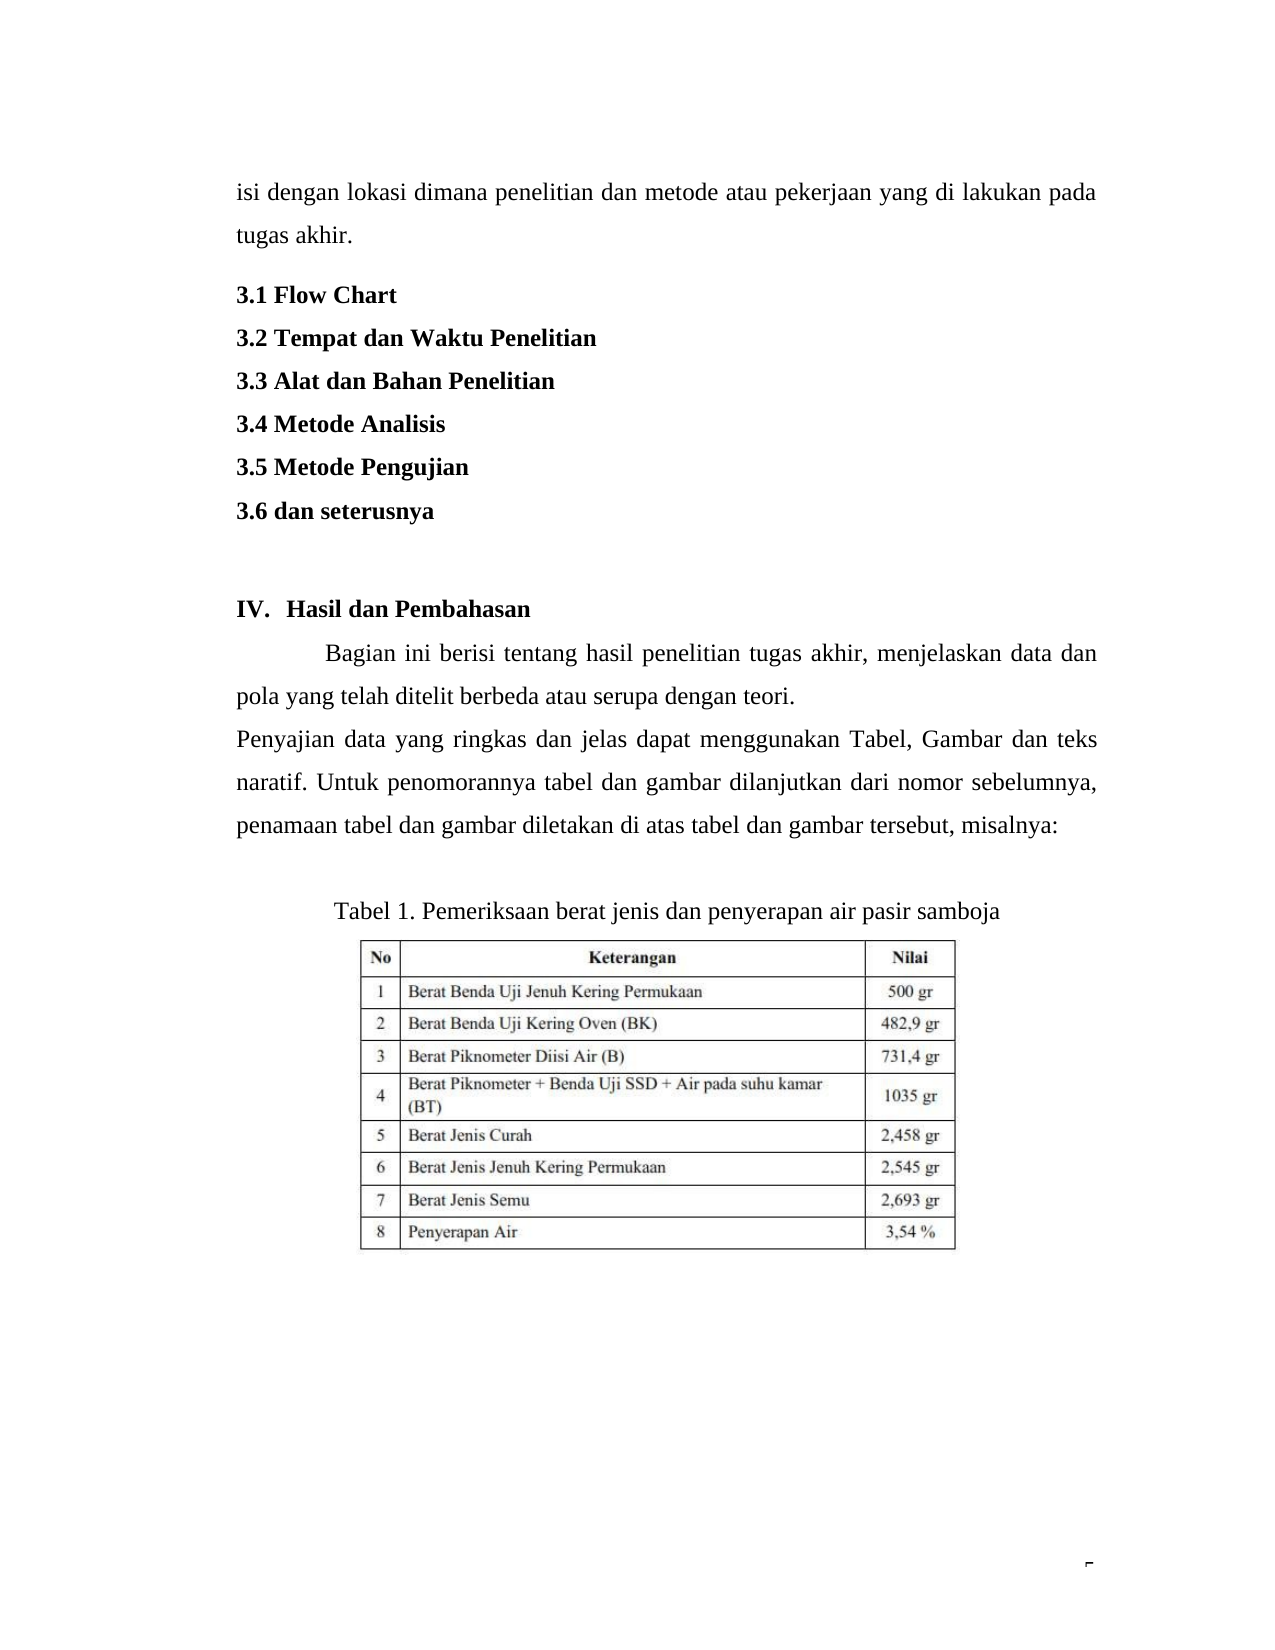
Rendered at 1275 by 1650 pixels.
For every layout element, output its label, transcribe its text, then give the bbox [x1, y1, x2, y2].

list Tempat dan Waktu Penelitian [236, 323, 1110, 352]
list Metode Pengujian [236, 452, 1110, 481]
list Metode Analisis [236, 409, 1110, 438]
list Alat dan Bahan Penelitian [236, 366, 1110, 395]
text isi dengan lokasi dimana penelitian dan metode atau pekerjaan yang di lakukan pada tugas akhir. [236, 177, 1098, 249]
list Flow Chart [236, 280, 1110, 309]
text Tabel 1. Pemeriksaan berat jenis dan penyerapan air pasir samboja [332, 896, 1002, 925]
text Penyajian data yang ringkas dan jelas dapat menggunakan Tabel, Gambar dan teks naratif. Untuk penomorannya tabel dan gambar dilanjutkan dari nomor sebelumnya, penamaan tabel dan gambar diletakan di atas tabel dan gambar tersebut, misalnya: [236, 724, 1098, 839]
text Bagian ini berisi tentang hasil penelitian tugas akhir, menjelaskan data dan pola yang telah ditelit berbeda atau serupa dengan teori. [236, 638, 1098, 709]
list Hasil dan Pembahasan [236, 594, 1110, 623]
picture [356, 939, 960, 1255]
list dan seterusnya [236, 496, 1110, 524]
